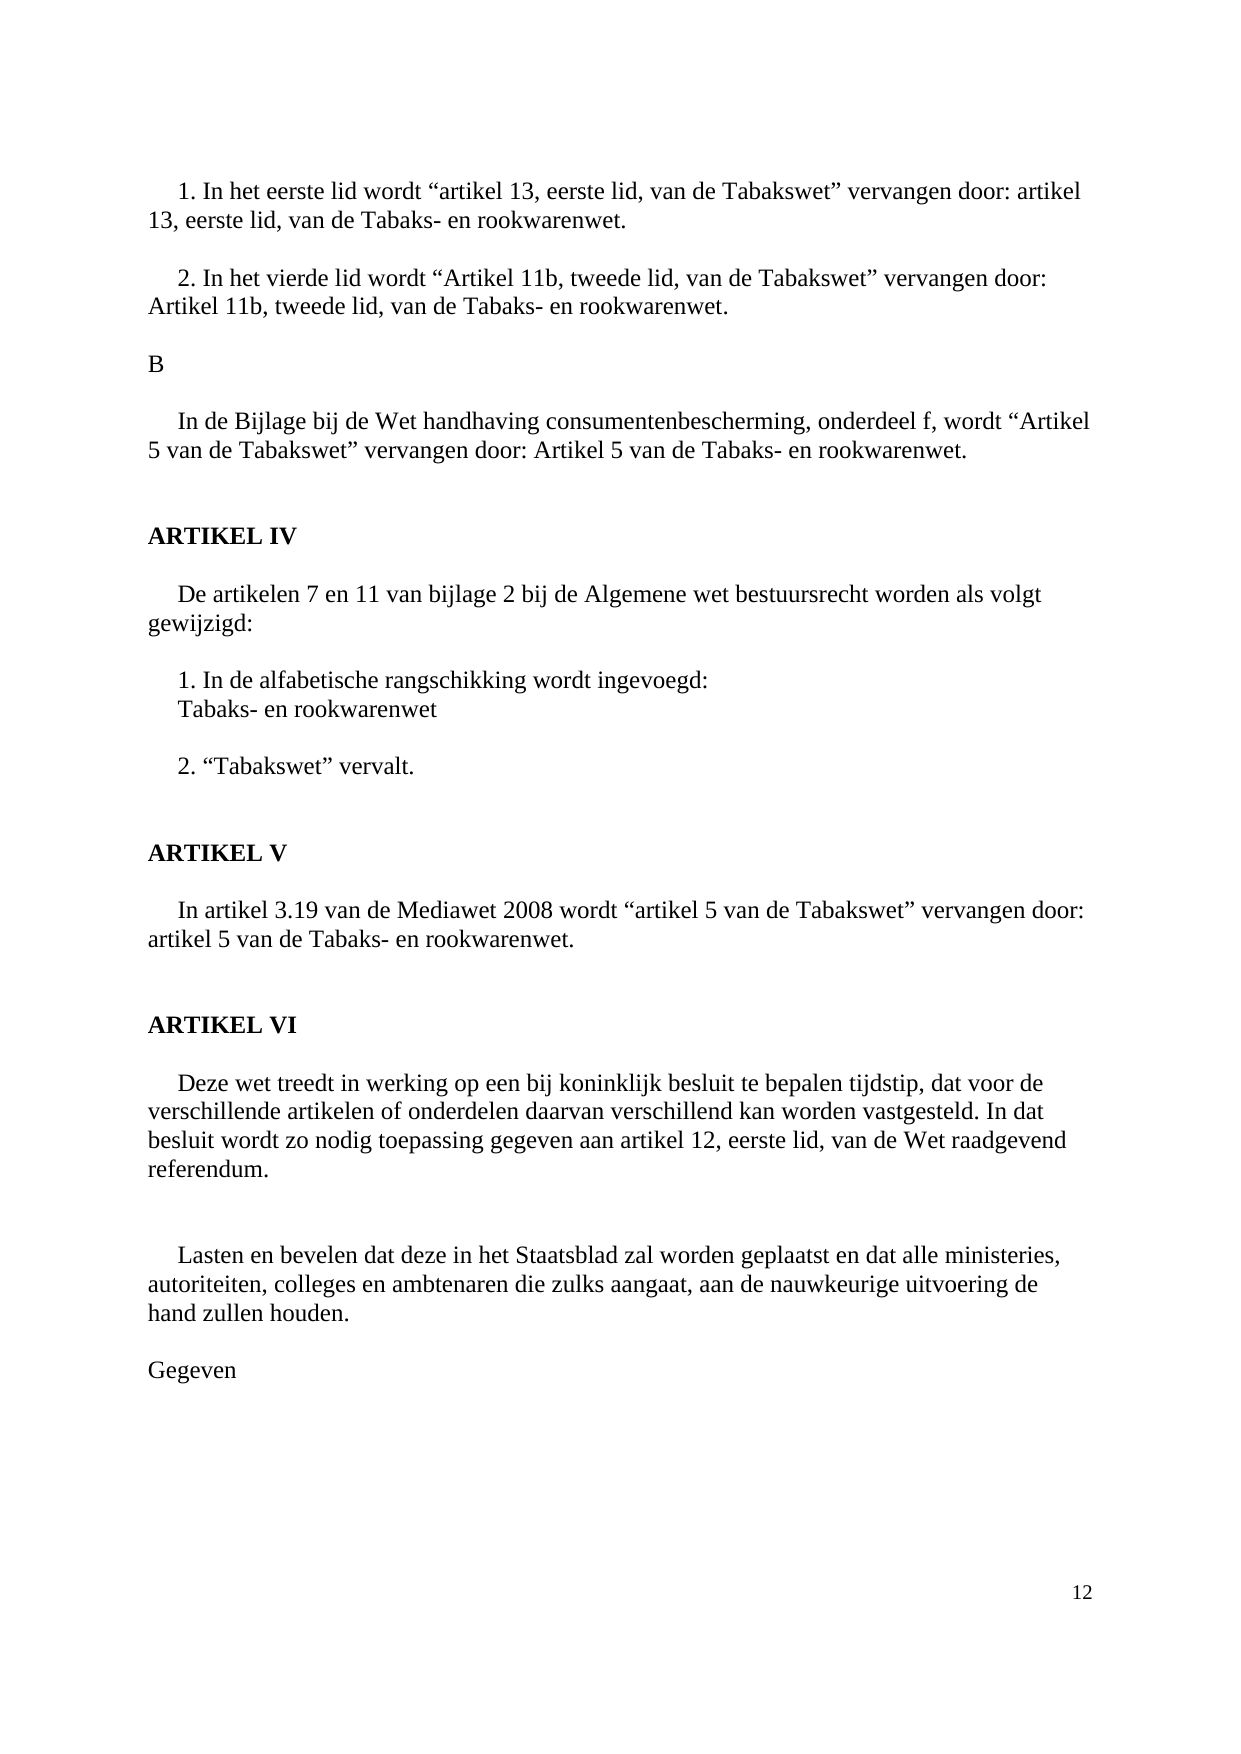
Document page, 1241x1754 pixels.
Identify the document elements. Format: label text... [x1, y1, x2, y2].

text Tabaks- en rookwarenwet [148, 694, 1092, 723]
text ARTIKEL VI [148, 1010, 1092, 1039]
text Gegeven [148, 1355, 1092, 1384]
text 1. In de alfabetische rangschikking wordt ingevoegd: [148, 665, 1092, 694]
text 2. “Tabakswet” vervalt. [148, 751, 1092, 780]
text B [148, 349, 1092, 378]
text In de Bijlage bij de Wet handhaving consumentenbescherming, onderdeel f, wordt “Artikel 5 van de Tabakswet” vervangen door: Artikel 5 van de Tabaks- en rookwarenwet. [148, 406, 1092, 464]
text Lasten en bevelen dat deze in het Staatsblad zal worden geplaatst en dat alle ministeries, autoriteiten, colleges en ambtenaren die zulks aangaat, aan de nauwkeurige uitvoering de hand zullen houden. [148, 1240, 1092, 1326]
text 2. In het vierde lid wordt “Artikel 11b, tweede lid, van de Tabakswet” vervangen door: Artikel 11b, tweede lid, van de Tabaks- en rookwarenwet. [148, 263, 1092, 320]
text 1. In het eerste lid wordt “artikel 13, eerste lid, van de Tabakswet” vervangen door: artikel 13, eerste lid, van de Tabaks- en rookwarenwet. [148, 176, 1092, 234]
text In artikel 3.19 van de Mediawet 2008 wordt “artikel 5 van de Tabakswet” vervangen door: artikel 5 van de Tabaks- en rookwarenwet. [148, 895, 1092, 953]
text De artikelen 7 en 11 van bijlage 2 bij de Algemene wet bestuursrecht worden als volgt gewijzigd: [148, 579, 1092, 636]
text ARTIKEL IV [148, 521, 1092, 550]
text ARTIKEL V [148, 838, 1092, 866]
text Deze wet treedt in werking op een bij koninklijk besluit te bepalen tijdstip, dat voor de verschillende artikelen of onderdelen daarvan verschillend kan worden vastgesteld. In dat besluit wordt zo nodig toepassing gegeven aan artikel 12, eerste lid, van de Wet raadgevend referendum. [148, 1068, 1092, 1183]
